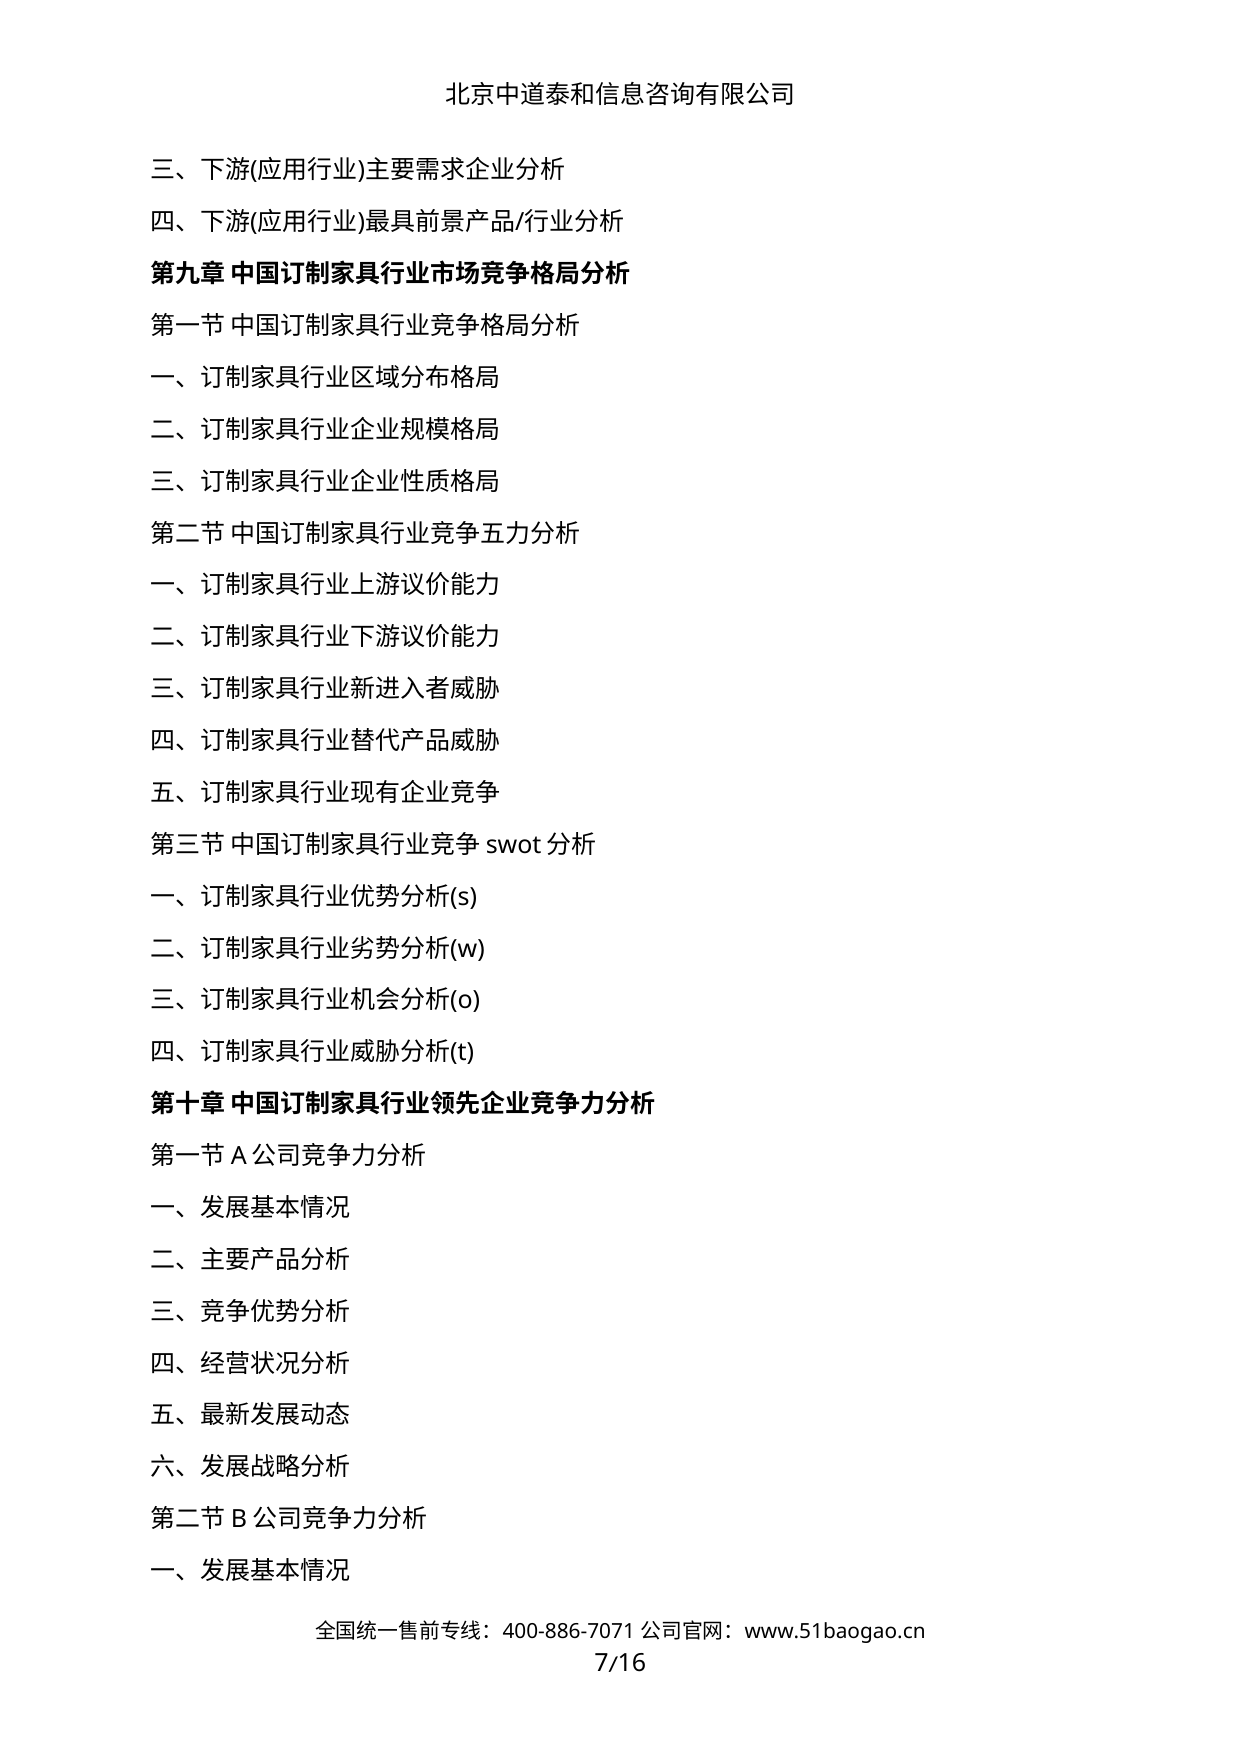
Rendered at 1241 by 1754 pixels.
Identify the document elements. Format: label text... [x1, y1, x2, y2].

text 二、主要产品分析 [150, 1239, 1090, 1276]
text 二、订制家具行业下游议价能力 [150, 617, 1090, 653]
text 第二节 中国订制家具行业竞争五力分析 [150, 513, 1090, 549]
text 一、发展基本情况 [150, 1187, 1090, 1224]
text 第二节 B公司竞争力分析 [150, 1499, 1090, 1535]
text 六、发展战略分析 [150, 1447, 1090, 1483]
text 二、订制家具行业企业规模格局 [150, 409, 1090, 446]
text 一、订制家具行业上游议价能力 [150, 565, 1090, 601]
text 三、竞争优势分析 [150, 1291, 1090, 1327]
text 五、最新发展动态 [150, 1395, 1090, 1431]
text 三、订制家具行业新进入者威胁 [150, 669, 1090, 705]
text 三、订制家具行业机会分析(o) [150, 980, 1090, 1016]
text 四、订制家具行业威胁分析(t) [150, 1032, 1090, 1068]
text 第一节 A公司竞争力分析 [150, 1136, 1090, 1172]
text 二、订制家具行业劣势分析(w) [150, 928, 1090, 964]
text 第一节 中国订制家具行业竞争格局分析 [150, 306, 1090, 342]
text 三、下游(应用行业)主要需求企业分析 [150, 150, 1090, 186]
text 一、订制家具行业区域分布格局 [150, 357, 1090, 394]
text 第九章 中国订制家具行业市场竞争格局分析 [150, 254, 1090, 290]
text 第三节 中国订制家具行业竞争swot分析 [150, 824, 1090, 861]
text 一、发展基本情况 [150, 1551, 1090, 1587]
text 四、下游(应用行业)最具前景产品/行业分析 [150, 202, 1090, 238]
text 四、订制家具行业替代产品威胁 [150, 721, 1090, 757]
text 五、订制家具行业现有企业竞争 [150, 772, 1090, 809]
text 四、经营状况分析 [150, 1343, 1090, 1379]
text 第十章 中国订制家具行业领先企业竞争力分析 [150, 1084, 1090, 1120]
text 三、订制家具行业企业性质格局 [150, 461, 1090, 497]
text 一、订制家具行业优势分析(s) [150, 876, 1090, 912]
